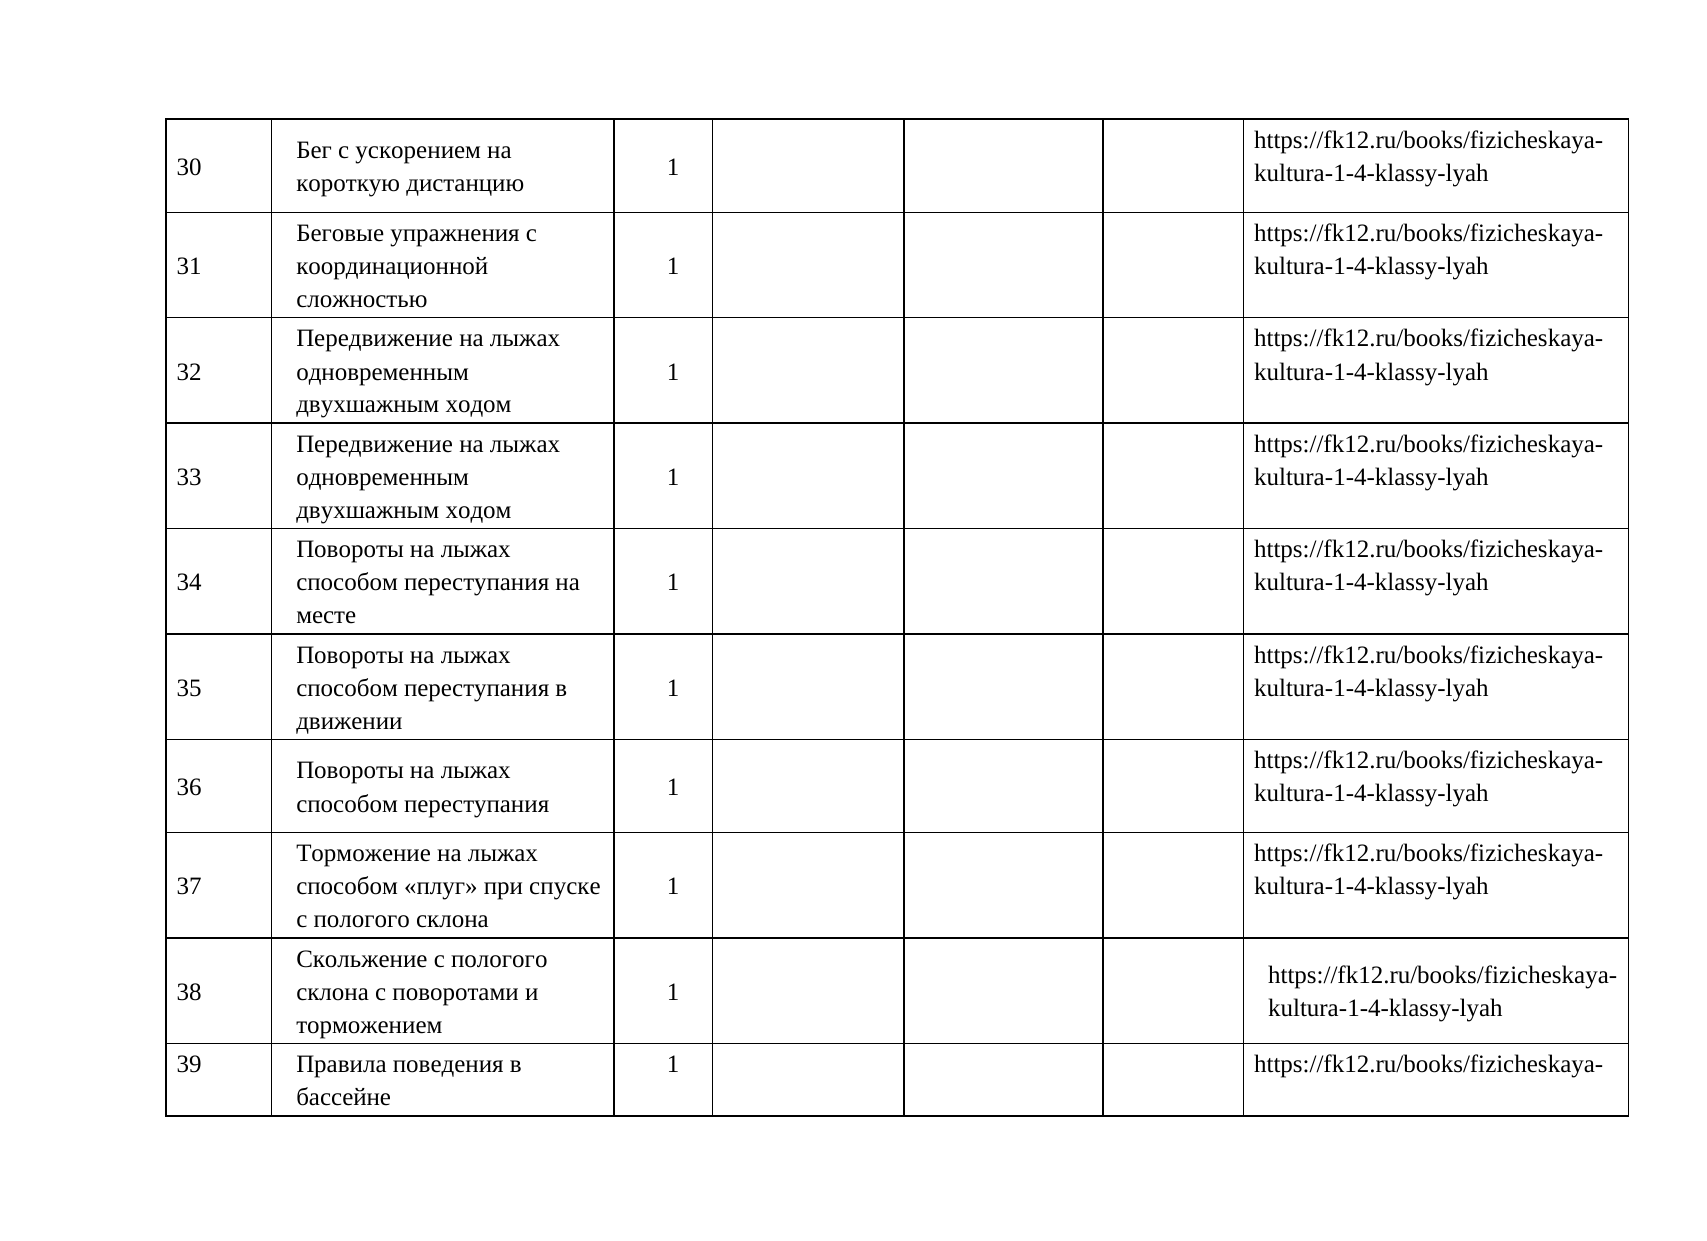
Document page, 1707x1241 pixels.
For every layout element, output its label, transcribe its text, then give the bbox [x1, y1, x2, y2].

table_cell 38 [167, 939, 271, 1042]
table_cell 1 [615, 939, 712, 1042]
table_cell [713, 635, 903, 738]
table_cell [1104, 213, 1243, 317]
table_cell https://fk12.ru/books/fizicheskaya-kultura-1-4-klassy-lyah [1244, 424, 1628, 528]
table_cell [713, 213, 903, 317]
table_cell [905, 740, 1102, 832]
table_cell 30 [167, 120, 271, 211]
table_cell Передвижение на лыжах одновременным двухшажным ходом [272, 318, 613, 422]
table_cell 1 [615, 424, 712, 528]
table_cell [713, 529, 903, 633]
table_cell [905, 424, 1102, 528]
table_cell 1 [615, 635, 712, 738]
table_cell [1244, 939, 1628, 1042]
table_cell 1 [615, 213, 712, 317]
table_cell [272, 1044, 613, 1115]
table_cell 1 [615, 529, 712, 633]
table_cell [1104, 635, 1243, 738]
table_cell [713, 833, 903, 937]
table_cell 36 [167, 740, 271, 832]
table_cell [905, 120, 1102, 211]
table_cell [1104, 120, 1243, 211]
table_cell [713, 424, 903, 528]
table_cell [1104, 833, 1243, 937]
table_cell [713, 740, 903, 832]
table_cell 1 [615, 740, 712, 832]
table_cell [905, 529, 1102, 633]
table_cell [905, 833, 1102, 937]
table_cell [713, 1044, 903, 1115]
table_cell https://fk12.ru/books/fizicheskaya-kultura-1-4-klassy-lyah [1244, 318, 1628, 422]
table_cell [1104, 740, 1243, 832]
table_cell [1244, 120, 1628, 211]
table_cell 31 [167, 213, 271, 317]
table_cell 1 [615, 318, 712, 422]
table_cell 32 [167, 318, 271, 422]
table_cell 1 [615, 1044, 712, 1115]
table_cell [905, 318, 1102, 422]
table_cell Бег с ускорением на короткую дистанцию [272, 120, 613, 211]
table_cell [905, 939, 1102, 1042]
table_cell 1 [615, 833, 712, 937]
table_cell [1104, 318, 1243, 422]
table_cell Повороты на лыжах способом переступания на месте [272, 529, 613, 633]
table_cell [1104, 424, 1243, 528]
table_cell [713, 120, 903, 211]
table_cell [713, 939, 903, 1042]
table_cell Передвижение на лыжах одновременным двухшажным ходом [272, 424, 613, 528]
table_cell 39 [167, 1044, 271, 1115]
table_cell https://fk12.ru/books/fizicheskaya-kultura-1-4-klassy-lyah [1244, 635, 1628, 738]
table_cell [905, 1044, 1102, 1115]
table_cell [1244, 213, 1628, 317]
table_cell 1 [615, 120, 712, 211]
table_cell Повороты на лыжах способом переступания в движении [272, 635, 613, 738]
table_cell 35 [167, 635, 271, 738]
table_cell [1244, 1044, 1628, 1115]
table_cell Повороты на лыжах способом переступания [272, 740, 613, 832]
table_cell https://fk12.ru/books/fizicheskaya-kultura-1-4-klassy-lyah [1244, 529, 1628, 633]
table_cell [1104, 939, 1243, 1042]
table_cell 34 [167, 529, 271, 633]
table_cell 37 [167, 833, 271, 937]
table_cell Беговые упражнения с координационной сложностью [272, 213, 613, 317]
table_cell [905, 213, 1102, 317]
table_cell Скольжение с пологого склона с поворотами и торможением [272, 939, 613, 1042]
table_cell https://fk12.ru/books/fizicheskaya-kultura-1-4-klassy-lyah [1244, 740, 1628, 832]
table_cell [713, 318, 903, 422]
table_cell 33 [167, 424, 271, 528]
table_cell https://fk12.ru/books/fizicheskaya-kultura-1-4-klassy-lyah [1244, 833, 1628, 937]
table_cell [1104, 1044, 1243, 1115]
table_cell [1104, 529, 1243, 633]
table_cell [905, 635, 1102, 738]
table_cell Торможение на лыжах способом «плуг» при спуске с пологого склона [272, 833, 613, 937]
